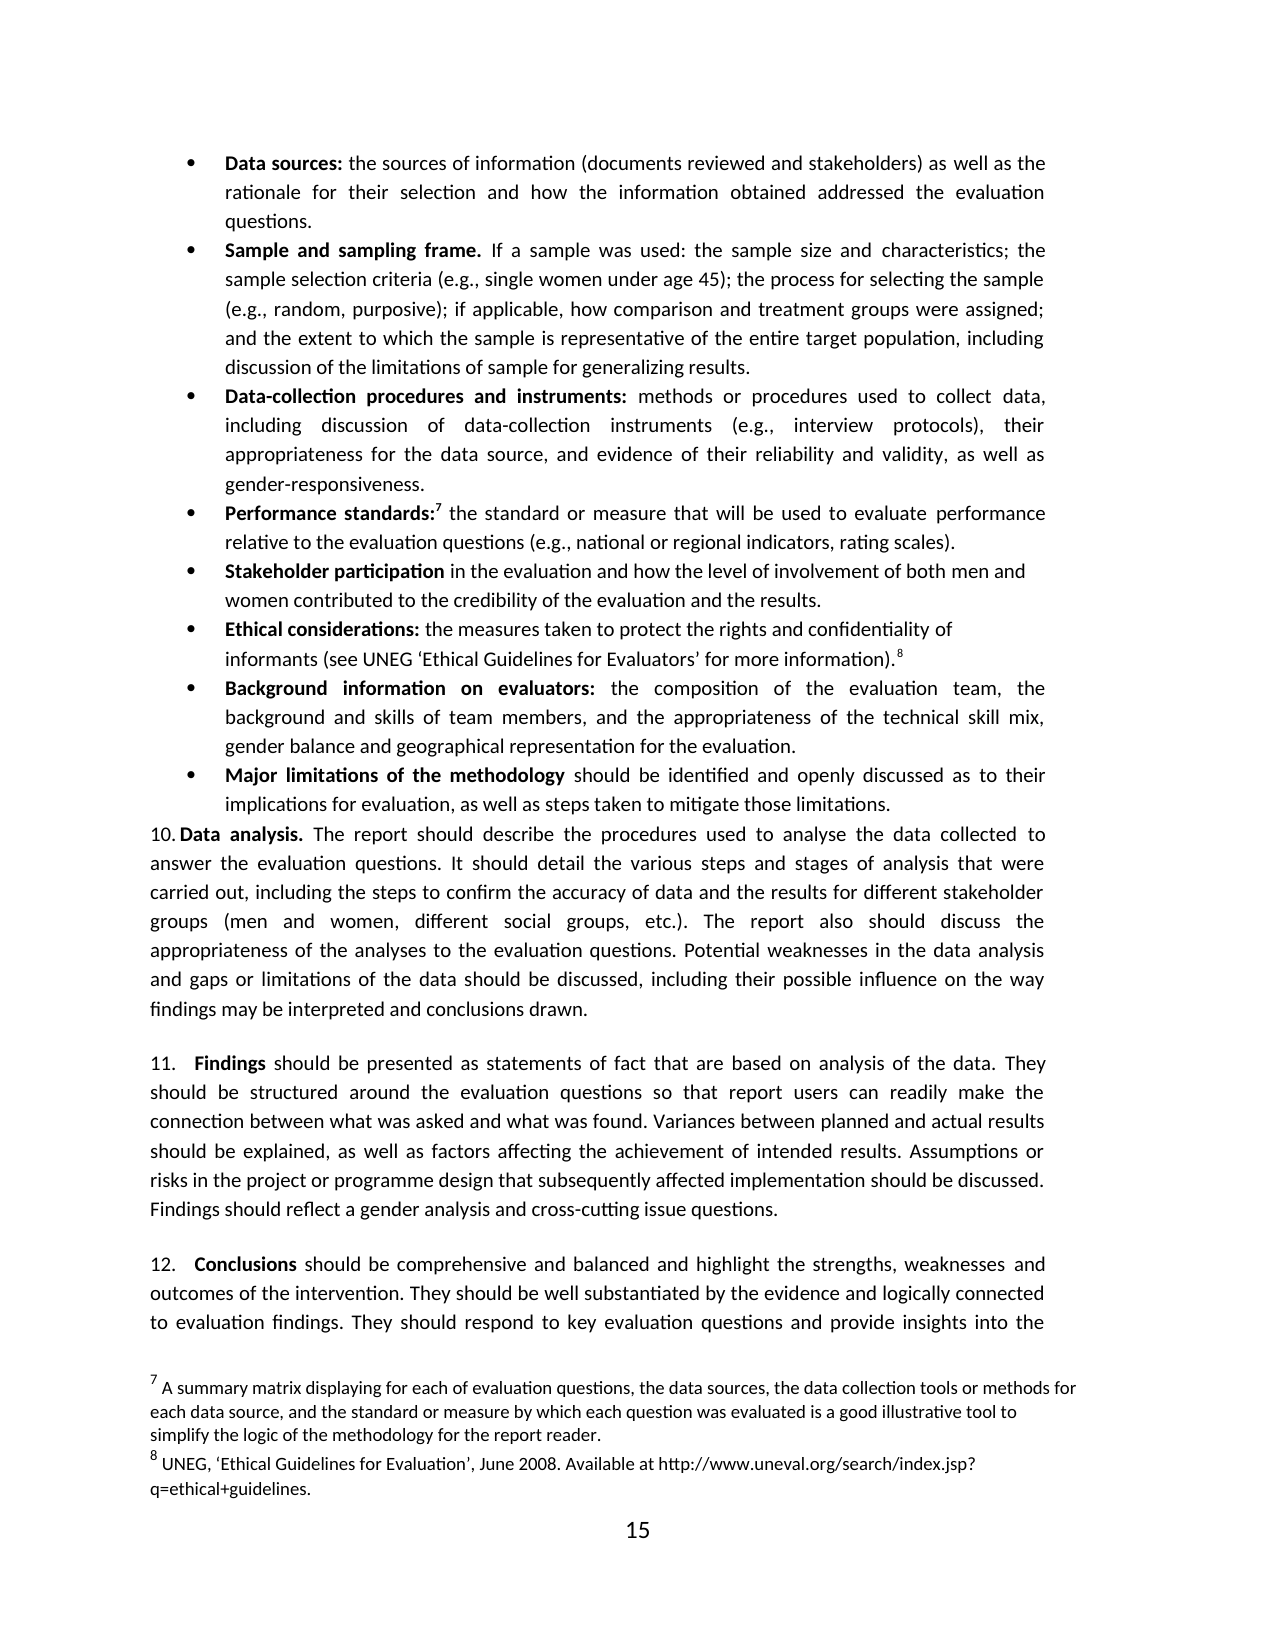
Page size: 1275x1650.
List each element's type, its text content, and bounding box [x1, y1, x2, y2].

list Data sources: the sources of information (documents reviewed and stakeholders) as well as the rationale for their selection and how the information obtained addressed the evaluation questions. [187, 150, 1046, 234]
list Data-collection procedures and instruments: methods or procedures used to collect data, including discussion of data-collection instruments (e.g., interview protocols), their appropriateness for the data source, and evidence of their reliability and validity, as well as gender-responsiveness. [187, 383, 1046, 496]
list Major limitations of the methodology should be identified and openly discussed as to their implications for evaluation, as well as steps taken to mitigate those limitations. [187, 762, 1046, 817]
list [150, 1251, 1046, 1334]
list Data analysis. The report should describe the procedures used to analyse the data collected to answer the evaluation questions. It should detail the various steps and stages of analysis that were carried out, including the steps to confirm the accuracy of data and the results for different stakeholder groups (men and women, different social groups, etc.). The report also should discuss the appropriateness of the analyses to the evaluation questions. Potential weaknesses in the data analysis and gaps or limitations of the data should be discussed, including their possible influence on the way findings may be interpreted and conclusions drawn. [150, 821, 1046, 1021]
list Sample and sampling frame. If a sample was used: the sample size and characteristics; the sample selection criteria (e.g., single women under age 45); the process for selecting the sample (e.g., random, purposive); if applicable, how comparison and treatment groups were assigned; and the extent to which the sample is representative of the entire target population, including discussion of the limitations of sample for generalizing results. [187, 237, 1046, 379]
list Performance standards: the standard or measure that will be used to evaluate performance relative to the evaluation questions (e.g., national or regional indicators, rating scales). [187, 500, 1046, 554]
list Findings should be presented as statements of fact that are based on analysis of the data. They should be structured around the evaluation questions so that report users can readily make the connection between what was asked and what was found. Variances between planned and actual results should be explained, as well as factors affecting the achievement of intended results. Assumptions or risks in the project or programme design that subsequently affected implementation should be discussed. Findings should reflect a gender analysis and cross-cutting issue questions. [150, 1050, 1046, 1222]
list Background information on evaluators: the composition of the evaluation team, the background and skills of team members, and the appropriateness of the technical skill mix, gender balance and geographical representation for the evaluation. [187, 675, 1046, 759]
list Ethical considerations: the measures taken to protect the rights and confidentiality of informants (see UNEG ‘Ethical Guidelines for Evaluators’ for more information). [187, 617, 1046, 671]
list Stakeholder participation in the evaluation and how the level of involvement of both men and women contributed to the credibility of the evaluation and the results. [187, 558, 1046, 613]
